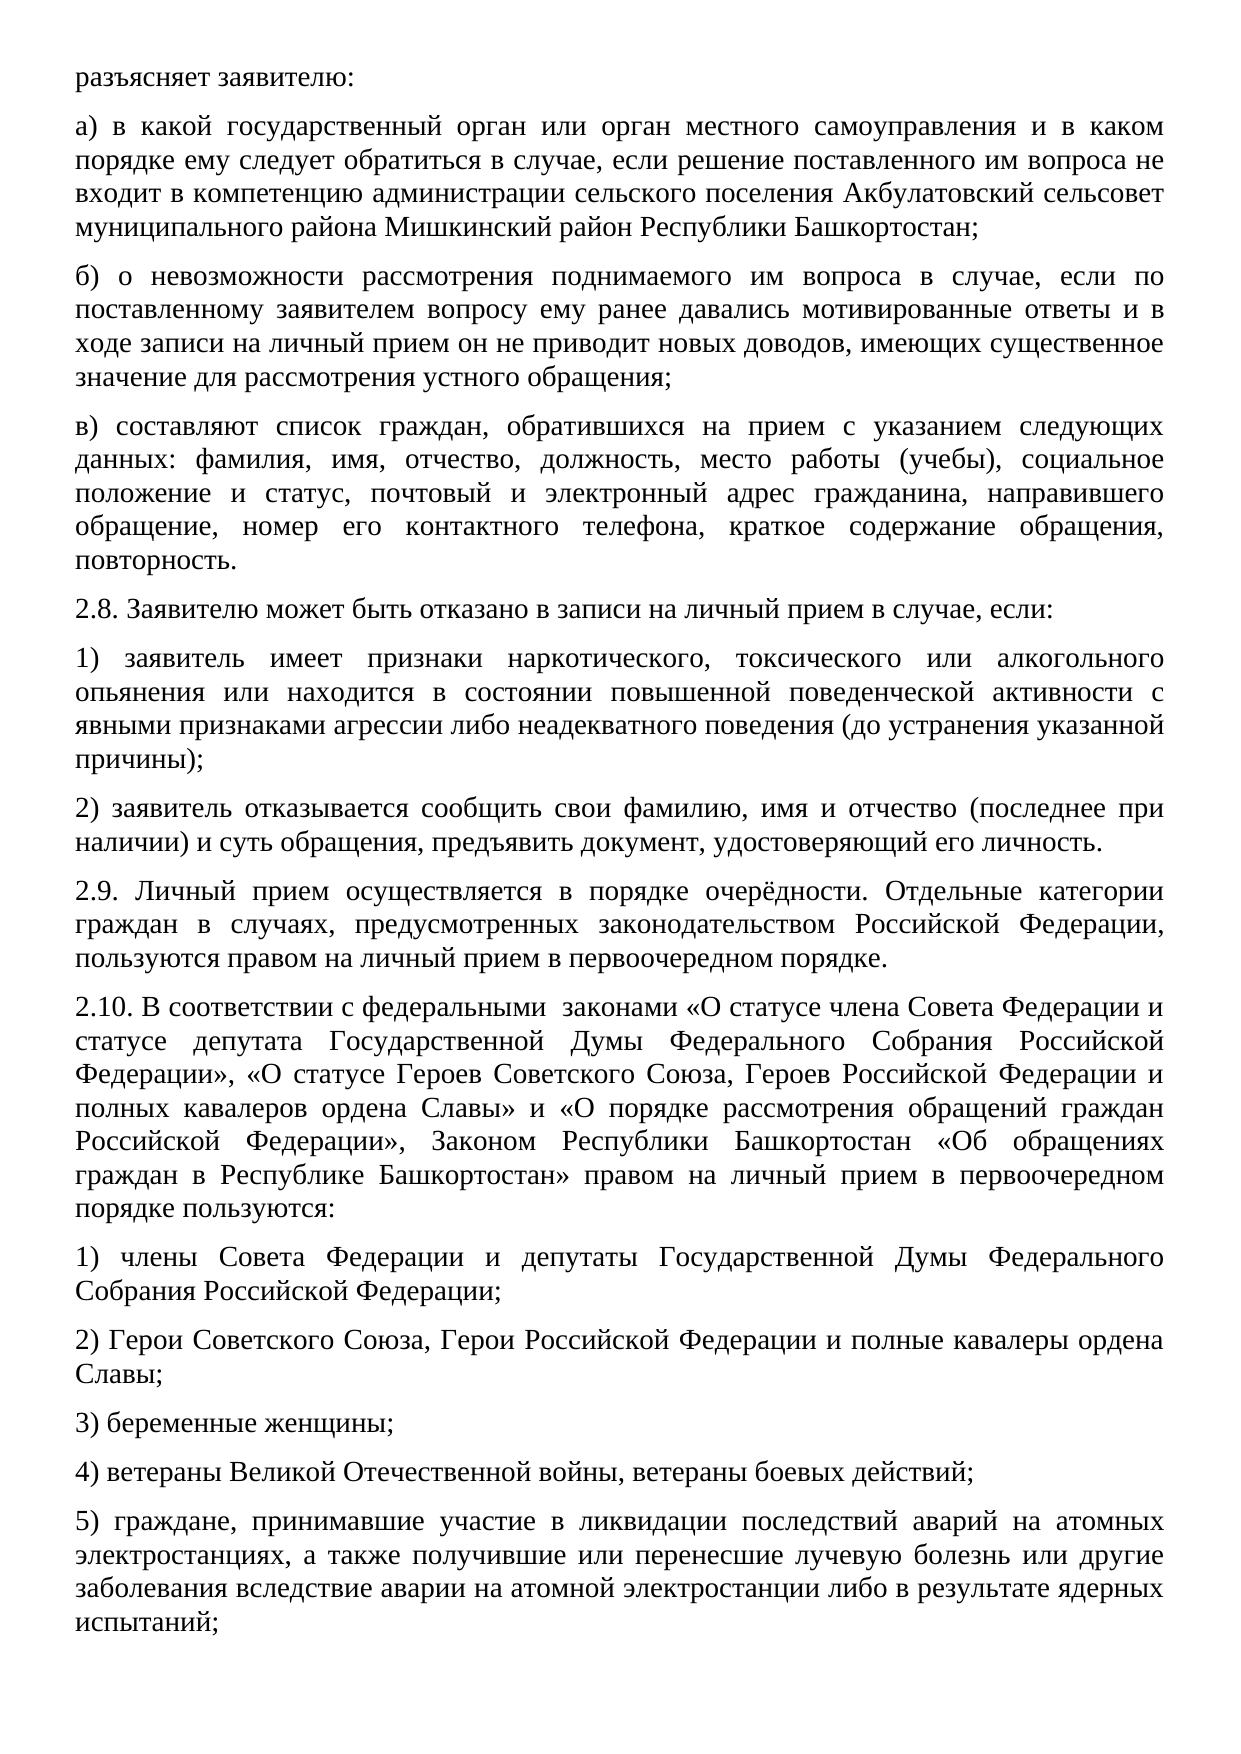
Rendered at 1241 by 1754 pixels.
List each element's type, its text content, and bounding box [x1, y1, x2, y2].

text разъясняет заявителю: [75, 59, 1165, 93]
text б) о невозможности рассмотрения поднимаемого им вопроса в случае, если по поставленному заявителем вопросу ему ранее давались мотивированные ответы и в ходе записи на личный прием он не приводит новых доводов, имеющих существенное значение для рассмотрения устного обращения; [75, 258, 1165, 392]
text 1) заявитель имеет признаки наркотического, токсического или алкогольного опьянения или находится в состоянии повышенной поведенческой активности с явными признаками агрессии либо неадекватного поведения (до устранения указанной причины); [75, 640, 1165, 774]
text 5) граждане, принимавшие участие в ликвидации последствий аварий на атомных электростанциях, а также получившие или перенесшие лучевую болезнь или другие заболевания вследствие аварии на атомной электростанции либо в результате ядерных испытаний; [75, 1503, 1165, 1637]
text 2.8. Заявителю может быть отказано в записи на личный прием в случае, если: [75, 591, 1165, 625]
text а) в какой государственный орган или орган местного самоуправления и в каком порядке ему следует обратиться в случае, если решение поставленного им вопроса не входит в компетенцию администрации сельского поселения Акбулатовский сельсовет муниципального района Мишкинский район Республики Башкортостан; [75, 108, 1165, 242]
text 4) ветераны Великой Отечественной войны, ветераны боевых действий; [75, 1454, 1165, 1488]
text 2) Герои Советского Союза, Герои Российской Федерации и полные кавалеры ордена Славы; [75, 1322, 1165, 1389]
text 2.10. В соответствии с федеральными законами «О статусе члена Совета Федерации и статусе депутата Государственной Думы Федерального Собрания Российской Федерации», «О статусе Героев Советского Союза, Героев Российской Федерации и полных кавалеров ордена Славы» и «О порядке рассмотрения обращений граждан Российской Федерации», Законом Республики Башкортостан «Об обращениях граждан в Республике Башкортостан» правом на личный прием в первоочередном порядке пользуются: [75, 989, 1165, 1224]
text 2.9. Личный прием осуществляется в порядке очерёдности. Отдельные категории граждан в случаях, предусмотренных законодательством Российской Федерации, пользуются правом на личный прием в первоочередном порядке. [75, 873, 1165, 973]
text в) составляют список граждан, обратившихся на прием с указанием следующих данных: фамилия, имя, отчество, должность, место работы (учебы), социальное положение и статус, почтовый и электронный адрес гражданина, направившего обращение, номер его контактного телефона, краткое содержание обращения, повторность. [75, 408, 1165, 576]
text 3) беременные женщины; [75, 1405, 1165, 1438]
text 2) заявитель отказывается сообщить свои фамилию, имя и отчество (последнее при наличии) и суть обращения, предъявить документ, удостоверяющий его личность. [75, 790, 1165, 857]
text 1) члены Совета Федерации и депутаты Государственной Думы Федерального Собрания Российской Федерации; [75, 1239, 1165, 1307]
